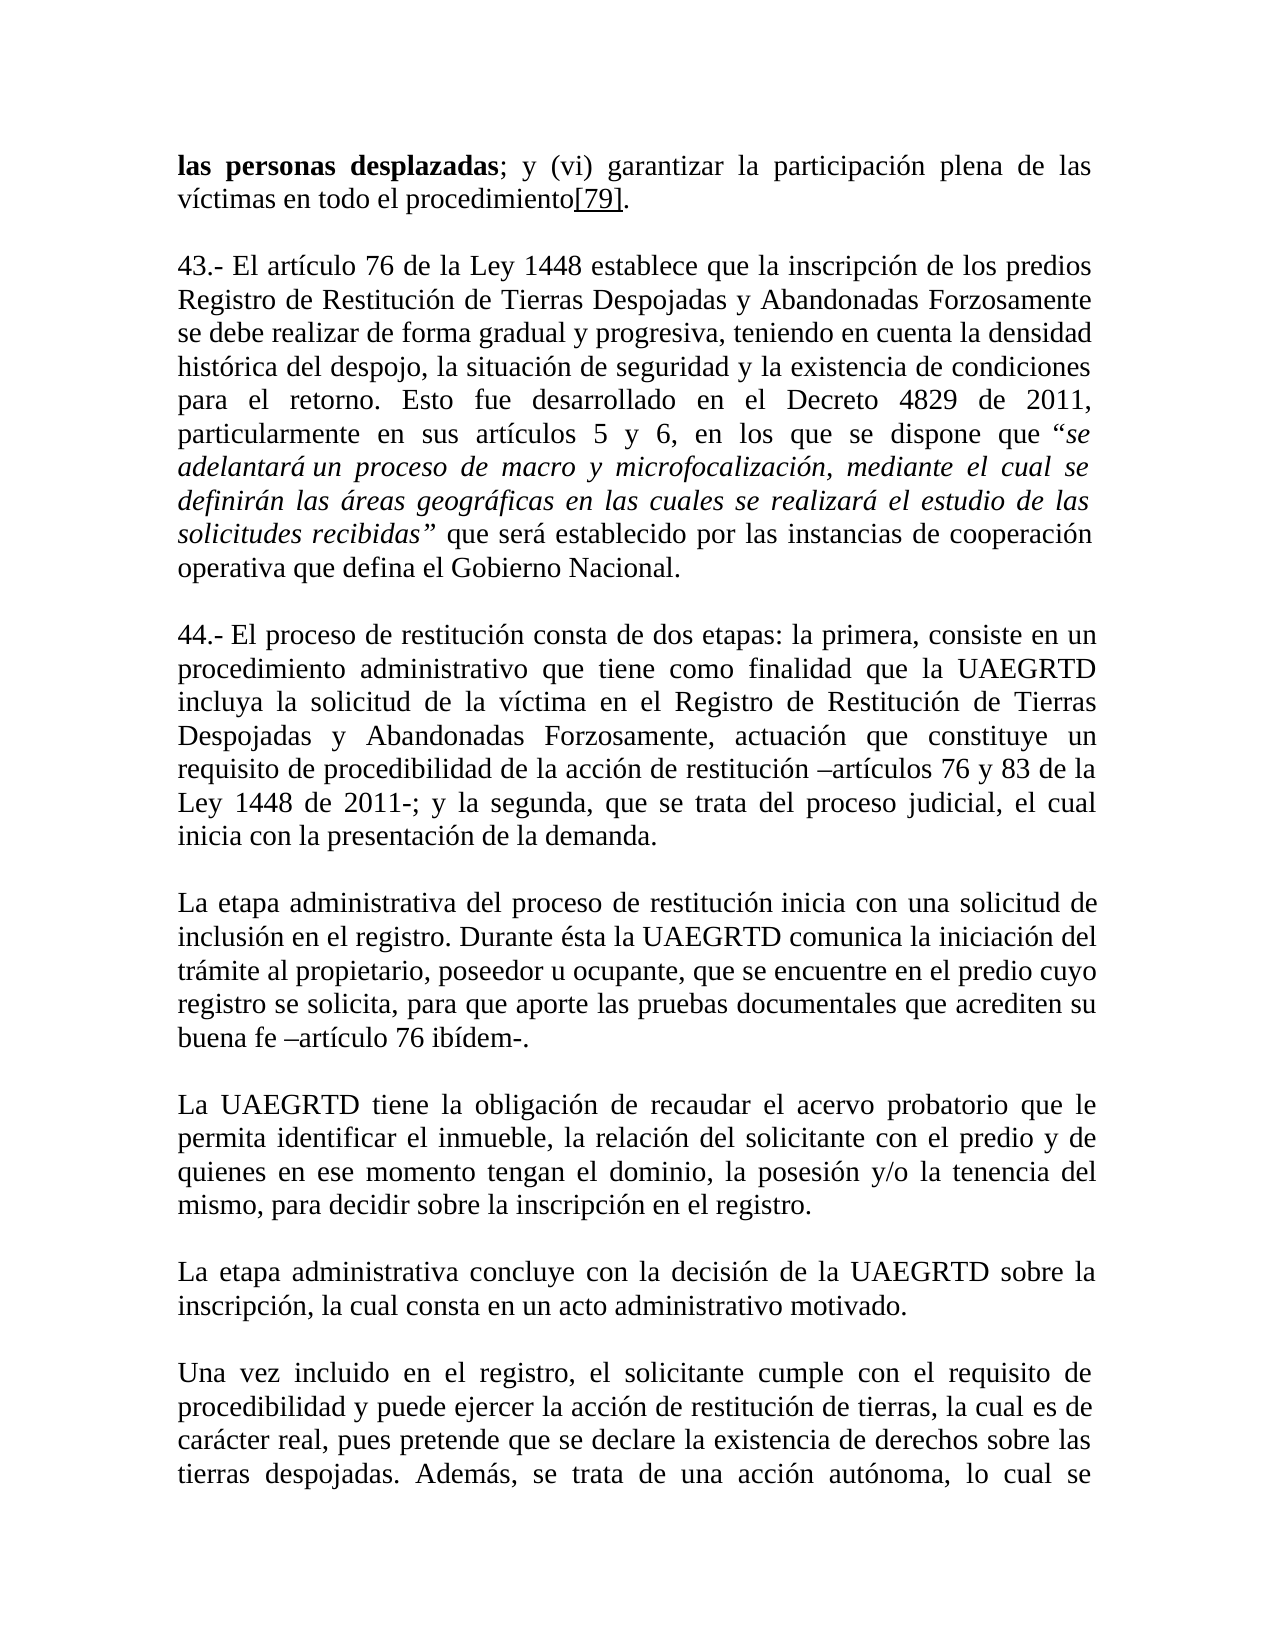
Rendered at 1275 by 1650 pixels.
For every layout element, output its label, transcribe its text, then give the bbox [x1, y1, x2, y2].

text La etapa administrativa concluye con la decisión de la UAEGRTD sobre la inscripción, la cual consta en un acto administrativo motivado. [177, 1254, 1098, 1322]
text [177, 148, 1093, 215]
text La etapa administrativa del proceso de restitución inicia con una solicitud de inclusión en el registro. Durante ésta la UAEGRTD comunica la iniciación del trámite al propietario, poseedor u ocupante, que se encuentre en el predio cuyo registro se solicita, para que aporte las pruebas documentales que acrediten su buena fe –artículo 76 ibídem-. [177, 886, 1098, 1053]
text La UAEGRTD tiene la obligación de recaudar el acervo probatorio que le permita identificar el inmueble, la relación del solicitante con el predio y de quienes en ese momento tengan el dominio, la posesión y/o la tenencia del mismo, para decidir sobre la inscripción en el registro. [177, 1087, 1098, 1221]
text 44.- El proceso de restitución consta de dos etapas: la primera, consiste en un procedimiento administrativo que tiene como finalidad que la UAEGRTD incluya la solicitud de la víctima en el Registro de Restitución de Tierras Despojadas y Abandonadas Forzosamente, actuación que constituye un requisito de procedibilidad de la acción de restitución –artículos 76 y 83 de la Ley 1448 de 2011-; y la segunda, que se trata del proceso judicial, el cual inicia con la presentación de la demanda. [177, 617, 1098, 852]
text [177, 1355, 1093, 1489]
text 43.- El artículo 76 de la Ley 1448 establece que la inscripción de los predios Registro de Restitución de Tierras Despojadas y Abandonadas Forzosamente se debe realizar de forma gradual y progresiva, teniendo en cuenta la densidad histórica del despojo, la situación de seguridad y la existencia de condiciones para el retorno. Esto fue desarrollado en el Decreto 4829 de 2011, particularmente en sus artículos 5 y 6, en los que se dispone que “se adelantará un proceso de macro y microfocalización, mediante el cual se definirán las áreas geográficas en las cuales se realizará el estudio de las solicitudes recibidas” que será establecido por las instancias de cooperación operativa que defina el Gobierno Nacional. [177, 248, 1093, 584]
